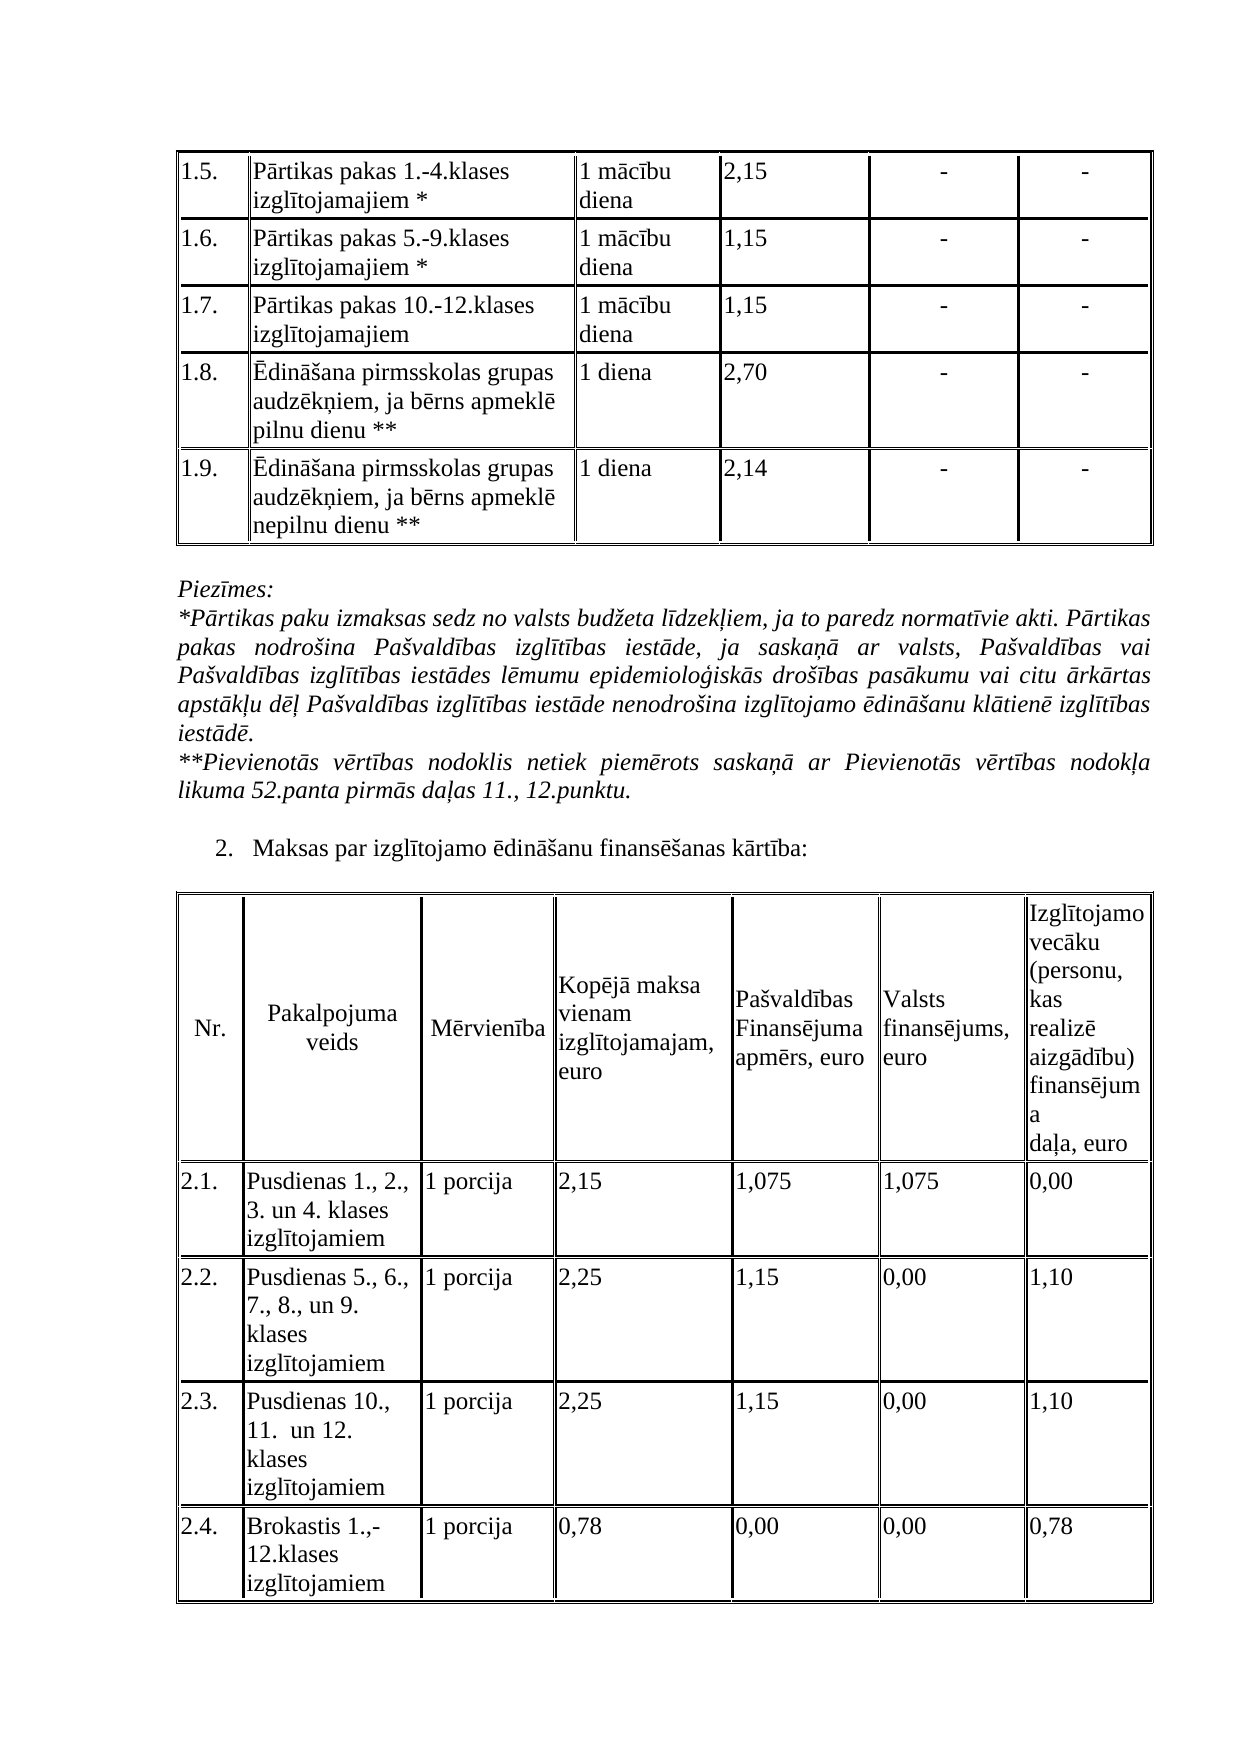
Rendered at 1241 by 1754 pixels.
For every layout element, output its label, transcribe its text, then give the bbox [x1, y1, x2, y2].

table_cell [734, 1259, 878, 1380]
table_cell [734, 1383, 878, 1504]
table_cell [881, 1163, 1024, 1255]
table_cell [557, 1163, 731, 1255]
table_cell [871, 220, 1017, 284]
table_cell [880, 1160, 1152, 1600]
text Piezīmes: [177, 574, 1152, 603]
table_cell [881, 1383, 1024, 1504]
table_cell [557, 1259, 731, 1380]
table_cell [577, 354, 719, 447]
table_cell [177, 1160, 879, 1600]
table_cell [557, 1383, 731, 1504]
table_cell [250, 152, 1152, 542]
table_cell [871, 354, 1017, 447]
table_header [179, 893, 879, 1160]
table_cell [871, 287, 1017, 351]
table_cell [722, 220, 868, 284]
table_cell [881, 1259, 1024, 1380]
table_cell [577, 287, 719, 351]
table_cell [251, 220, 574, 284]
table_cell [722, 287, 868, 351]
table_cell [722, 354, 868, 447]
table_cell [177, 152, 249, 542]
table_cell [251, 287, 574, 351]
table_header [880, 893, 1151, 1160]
list Maksas par izglītojamo ēdināšanu finansēšanas kārtība: [215, 833, 1152, 862]
text *Pārtikas paku izmaksas sedz no valsts budžeta līdzekļiem, ja to paredz normatīvie akti. Pārtikas pakas nodrošina Pašvaldības izglītības iestāde, ja saskaņā ar valsts, Pašvaldības vai Pašvaldības izglītības iestādes lēmumu epidemioloģiskās drošības pasākumu vai citu ārkārtas apstākļu dēļ Pašvaldības izglītības iestāde nenodrošina izglītojamo ēdināšanu klātienē izglītības iestādē. [177, 603, 1152, 747]
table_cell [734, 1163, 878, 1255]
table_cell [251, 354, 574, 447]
text **Pievienotās vērtības nodoklis netiek piemērots saskaņā ar Pievienotās vērtības nodokļa likuma 52.panta pirmās daļas 11., 12.punktu. [177, 747, 1152, 804]
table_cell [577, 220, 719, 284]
